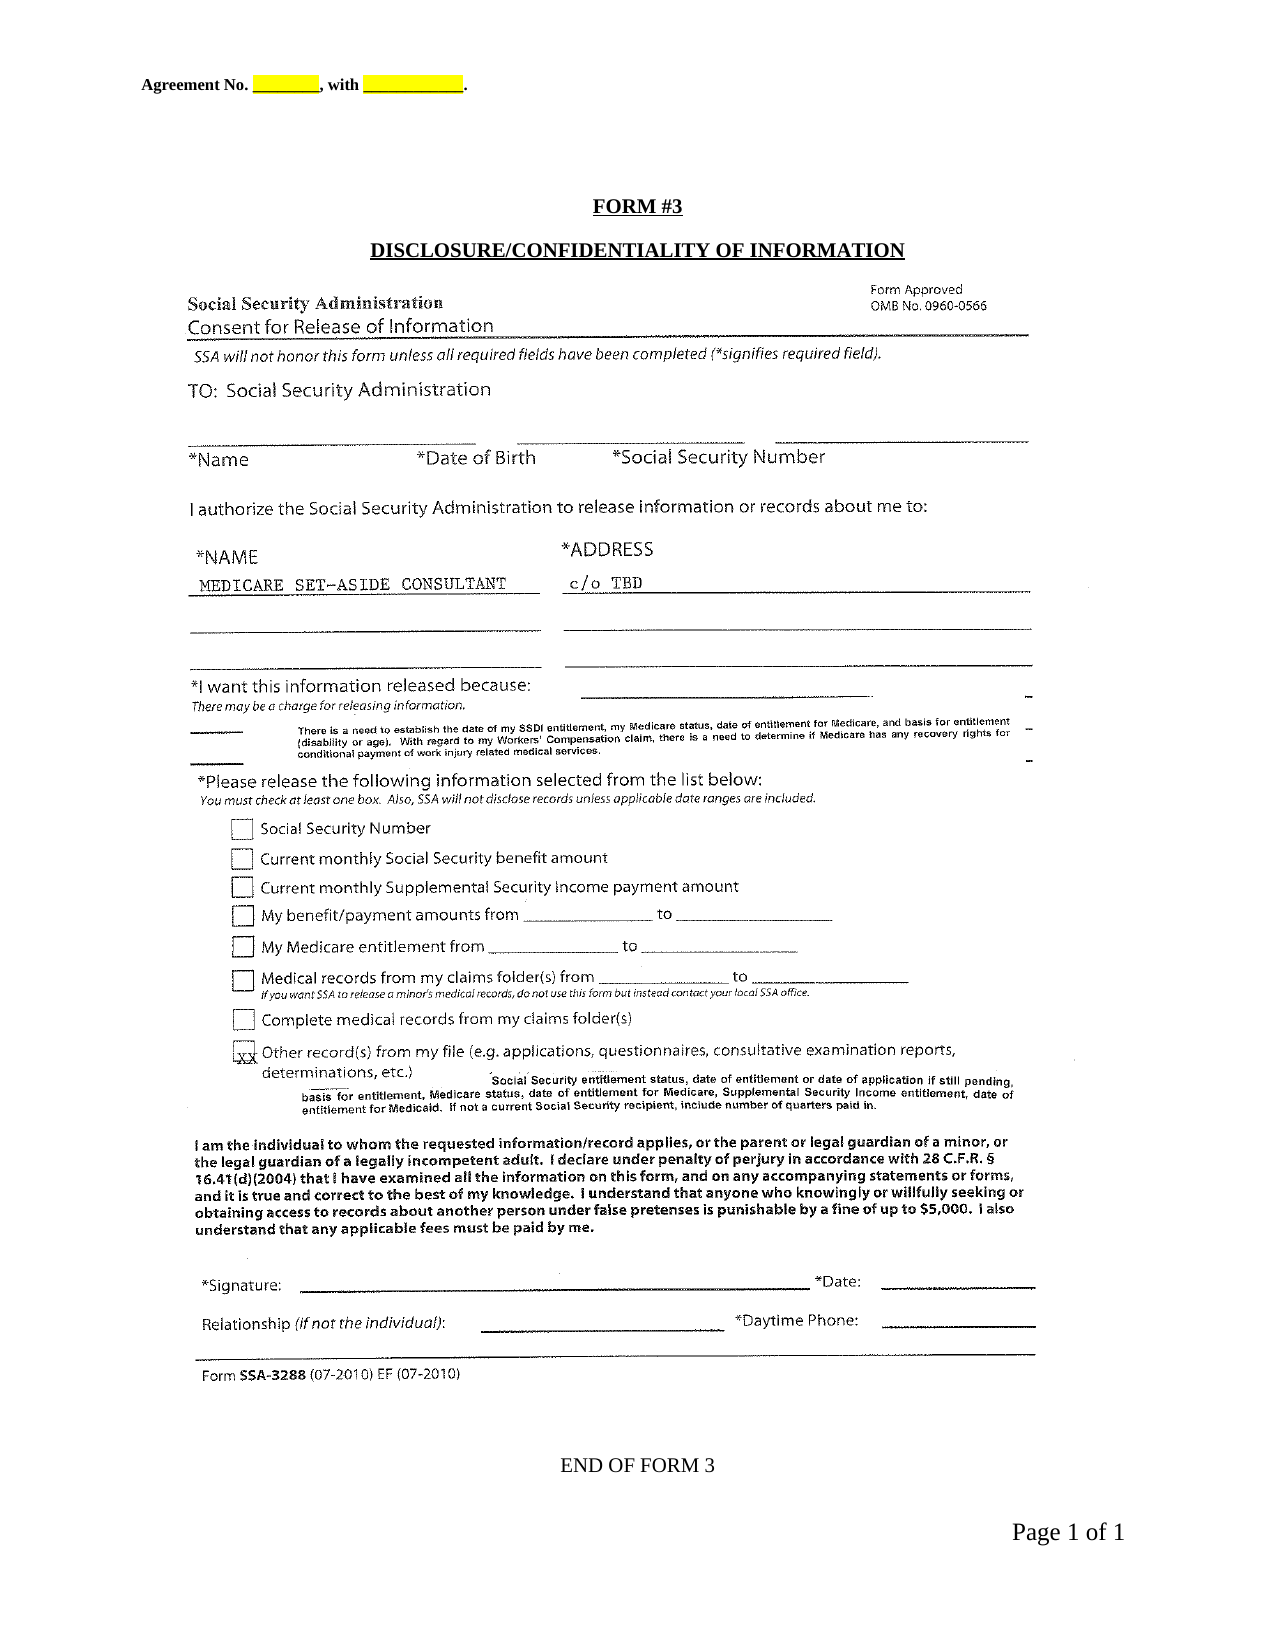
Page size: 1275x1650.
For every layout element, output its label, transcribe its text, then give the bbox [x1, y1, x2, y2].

text END OF FORM 3 [150, 1446, 1125, 1477]
text FORM #3 [150, 187, 1125, 218]
text DISCLOSURE/CONFIDENTIALITY OF INFORMATION [150, 230, 1125, 262]
